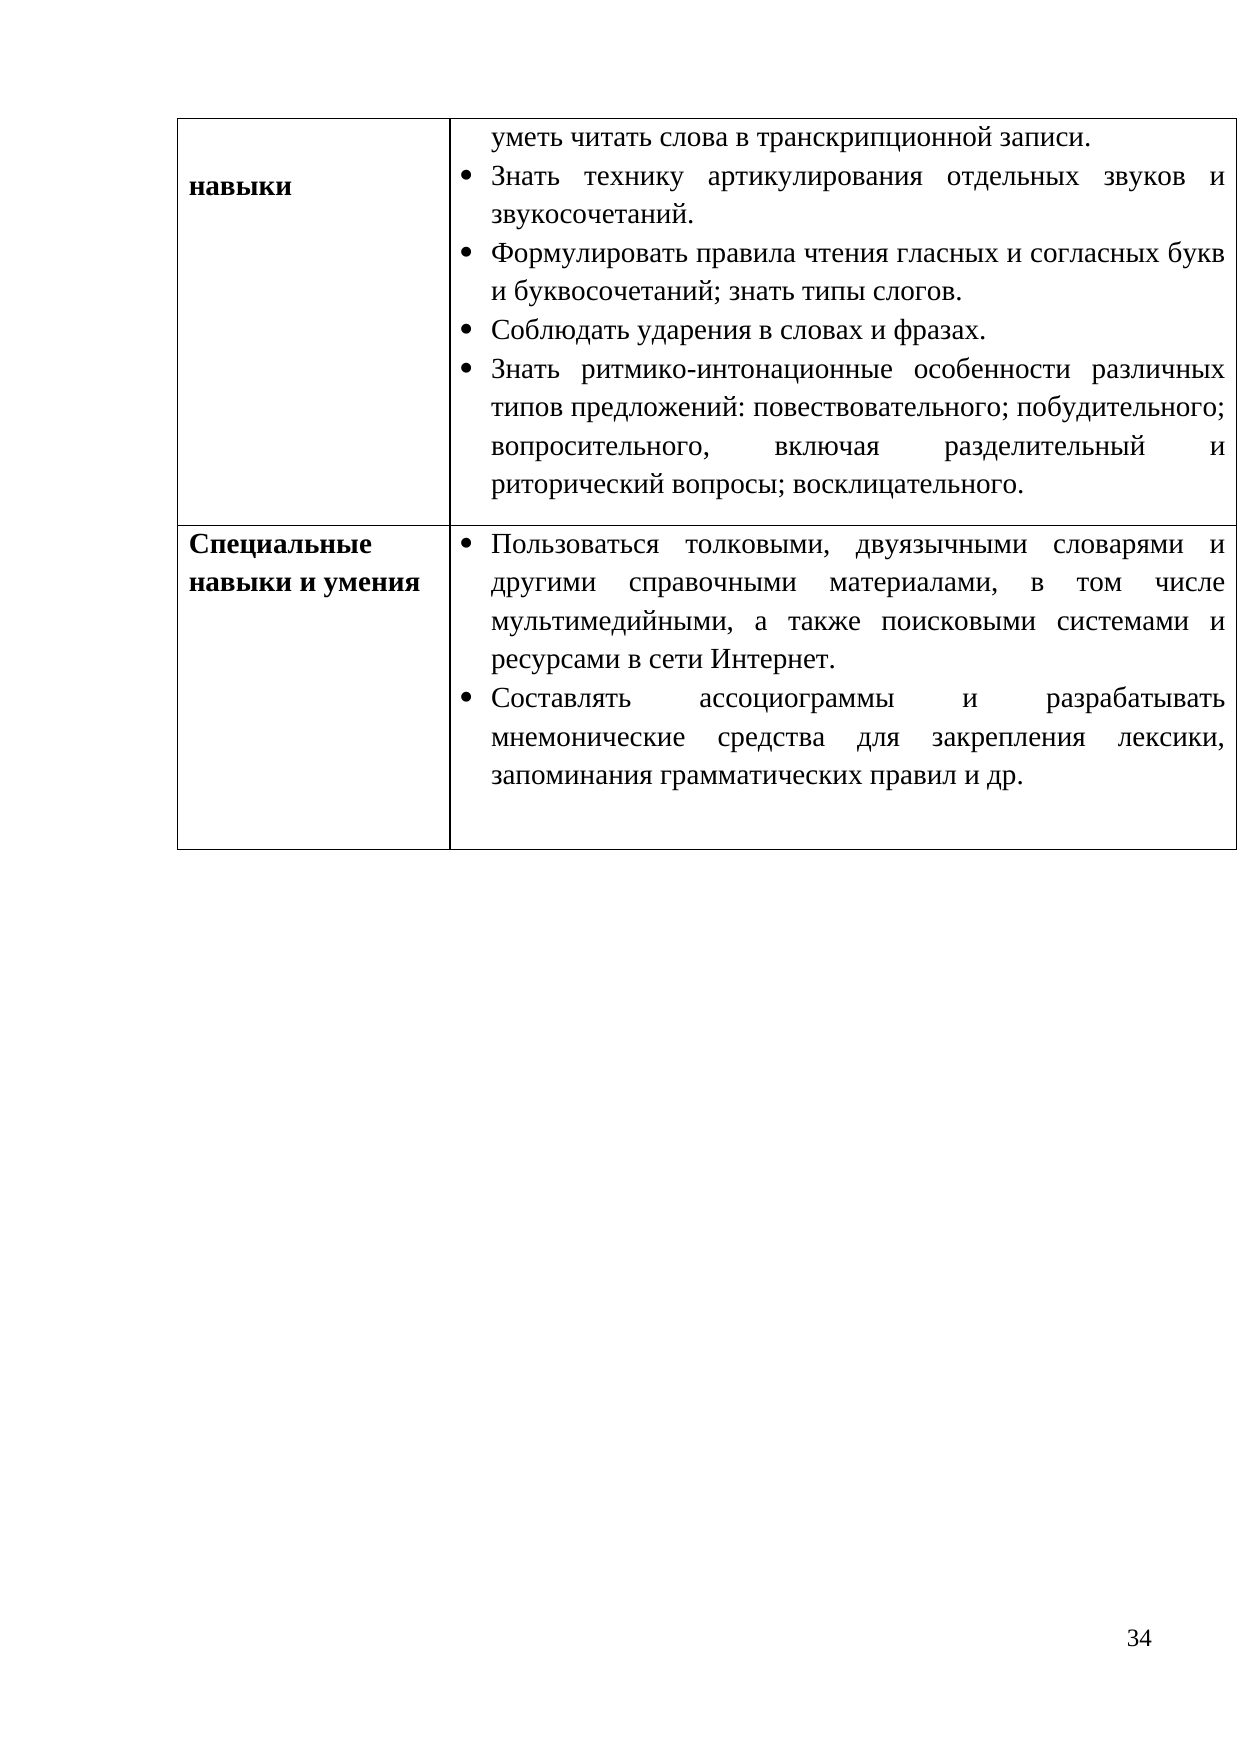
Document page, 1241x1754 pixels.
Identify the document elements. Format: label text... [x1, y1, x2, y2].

table_cell Пользоваться толковыми, двуязычными словарями и другими справочными материалами, в том числе мультимедийными, а также поисковыми системами и ресурсами в сети Интернет. Составлять ассоциограммы и разрабатывать мнемонические средства для закрепления лексики, запоминания грамматических правил и др. [451, 526, 1236, 848]
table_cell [178, 119, 449, 525]
table_cell Специальные навыки и умения [178, 526, 449, 848]
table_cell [451, 119, 1236, 525]
